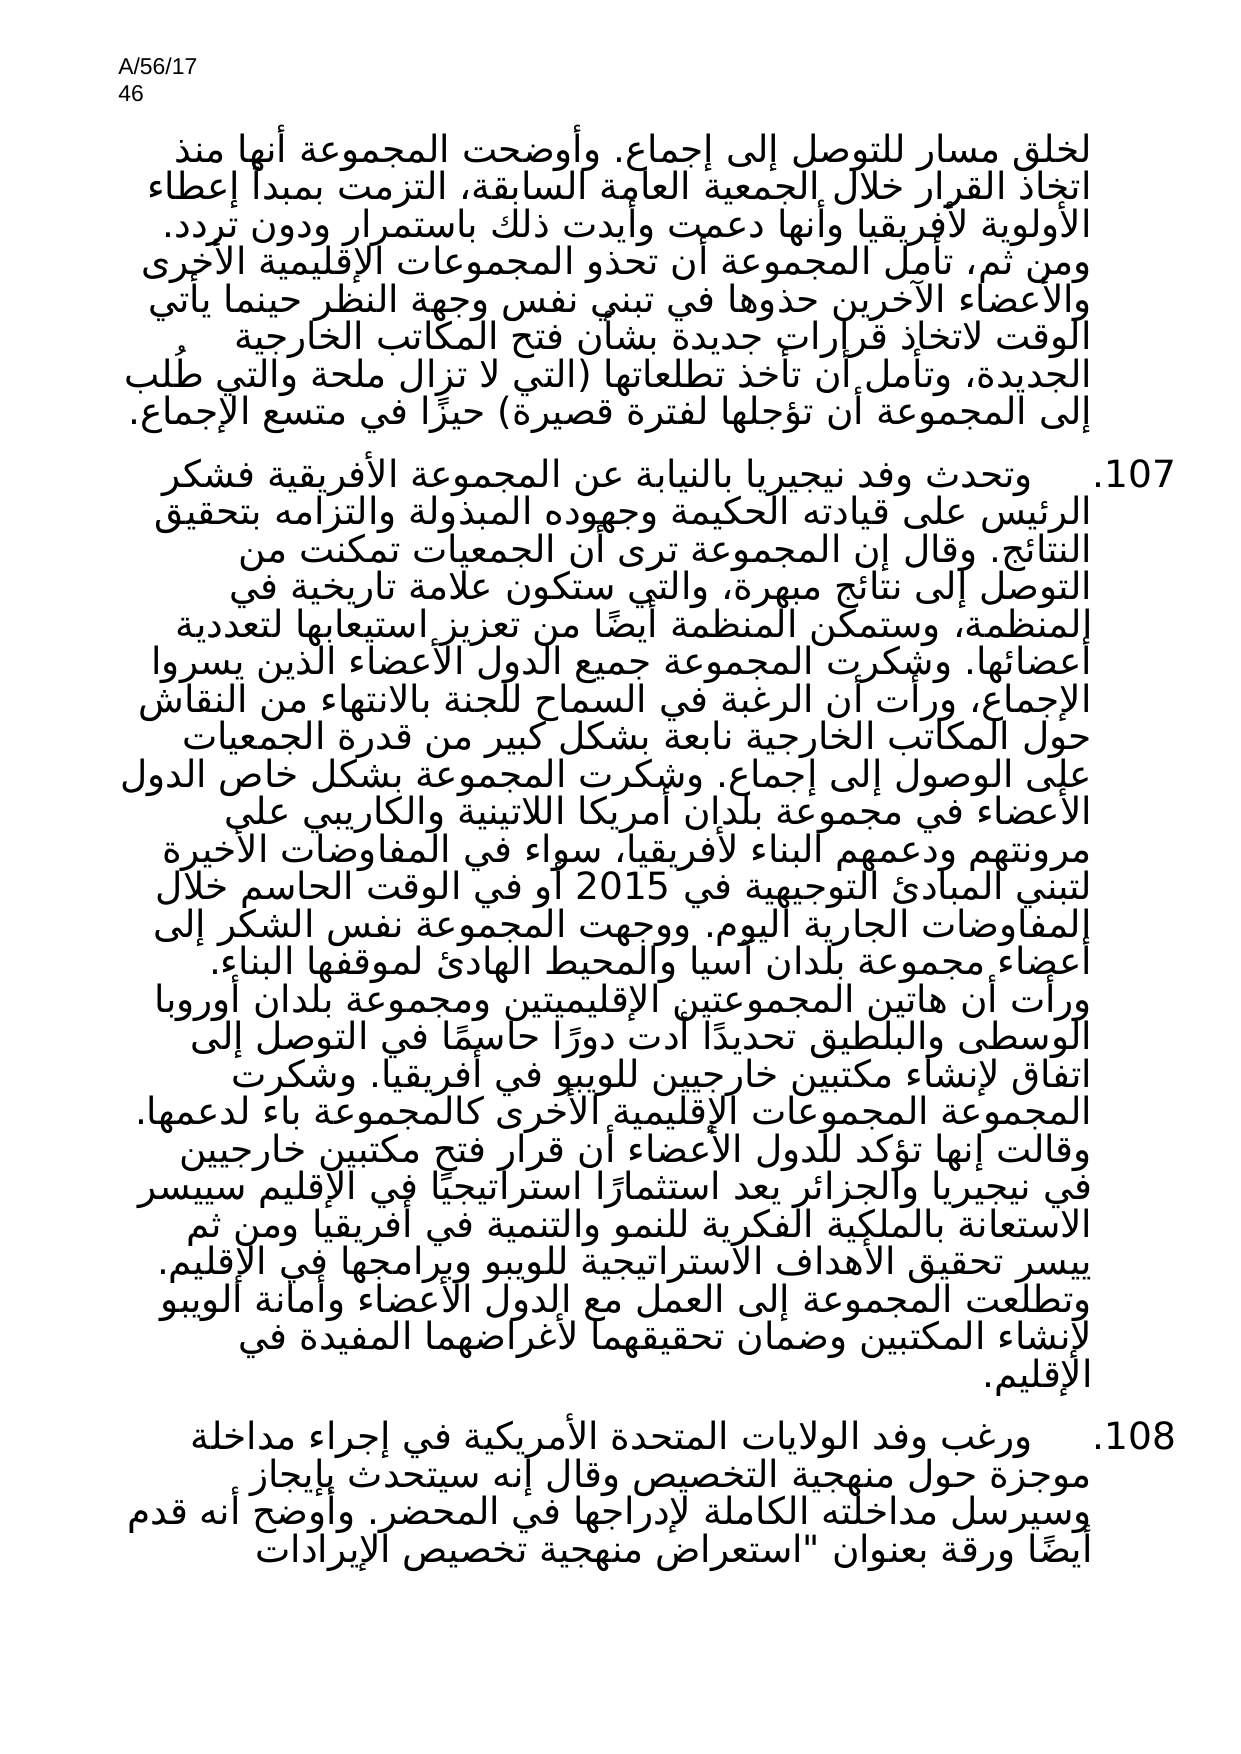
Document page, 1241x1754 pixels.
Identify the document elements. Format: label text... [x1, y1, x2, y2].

text وتحدث وفد نيجيريا بالنيابة عن المجموعة الأفريقية فشكر الرئيس على قيادته الحكيمة وجهوده المبذولة والتزامه بتحقيق النتائج. وقال إن المجموعة ترى أن الجمعيات تمكنت من التوصل إلى نتائج مبهرة، والتي ستكون علامة تاريخية في المنظمة، وستمكن المنظمة أيضًا من تعزيز استيعابها لتعددية أعضائها. وشكرت المجموعة جميع الدول الأعضاء الذين يسروا الإجماع، ورأت أن الرغبة في السماح للجنة بالانتهاء من النقاش حول المكاتب الخارجية نابعة بشكل كبير من قدرة الجمعيات على الوصول إلى إجماع. وشكرت المجموعة بشكل خاص الدول الأعضاء في مجموعة بلدان أمريكا اللاتينية والكاريبي على مرونتهم ودعمهم البناء لأفريقيا، سواء في المفاوضات الأخيرة لتبني المبادئ التوجيهية في 2015 أو في الوقت الحاسم خلال المفاوضات الجارية اليوم. ووجهت المجموعة نفس الشكر إلى أعضاء مجموعة بلدان آسيا والمحيط الهادئ لموقفها البناء. ورأت أن هاتين المجموعتين الإقليميتين ومجموعة بلدان أوروبا الوسطى والبلطيق تحديدًا أدت دورًا حاسمًا في التوصل إلى اتفاق لإنشاء مكتبين خارجيين للويبو في أفريقيا. وشكرت المجموعة المجموعات الإقليمية الأخرى كالمجموعة باء لدعمها. وقالت إنها تؤكد للدول الأعضاء أن قرار فتح مكتبين خارجيين في نيجيريا والجزائر يعد استثمارًا استراتيجيًا في الإقليم سييسر الاستعانة بالملكية الفكرية للنمو والتنمية في أفريقيا ومن ثم ييسر تحقيق الأهداف الاستراتيجية للويبو وبرامجها في الإقليم. وتطلعت المجموعة إلى العمل مع الدول الأعضاء وأمانة الويبو لإنشاء المكتبين وضمان تحقيقهما لأغراضهما المفيدة في الإقليم. [118, 457, 1092, 1395]
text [118, 1420, 1092, 1570]
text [118, 132, 1092, 432]
